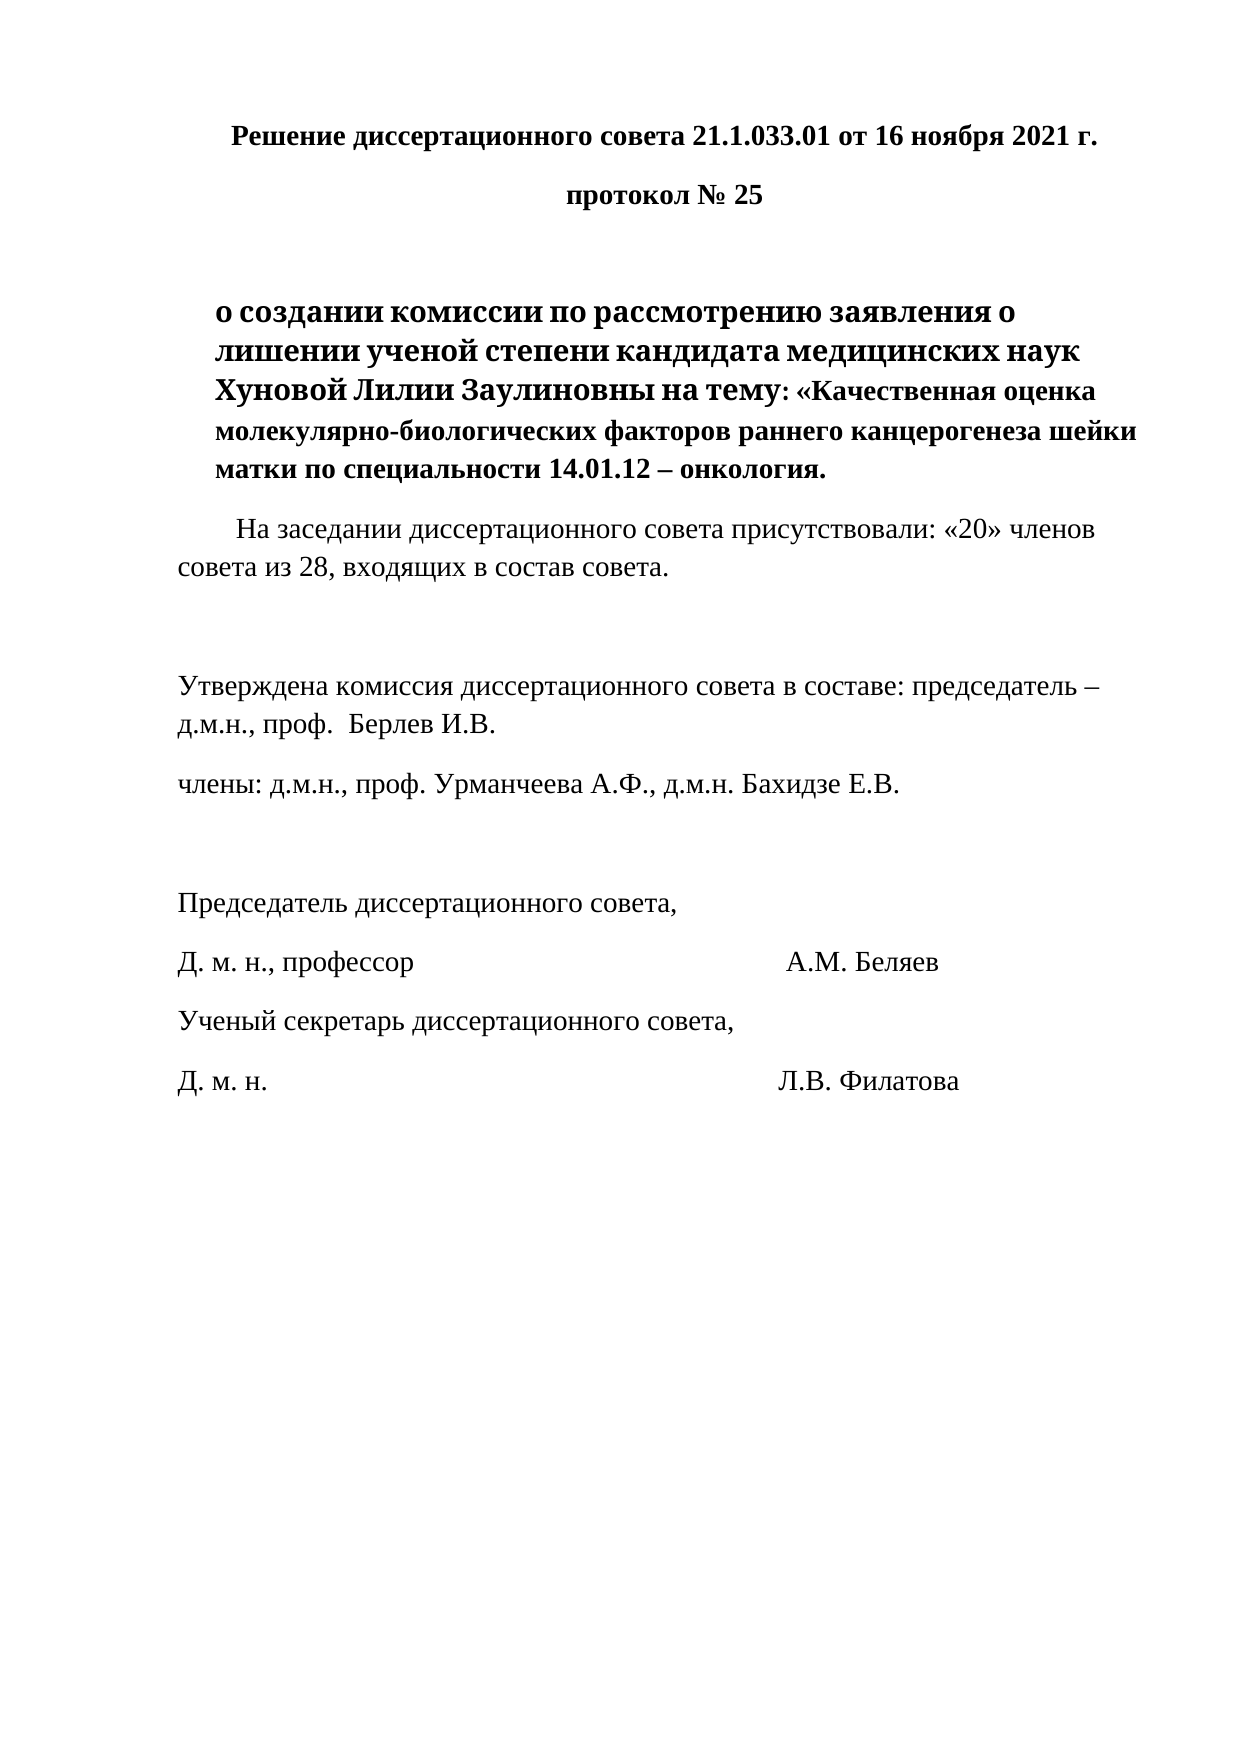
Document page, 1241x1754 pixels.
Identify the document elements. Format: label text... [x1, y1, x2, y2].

text члены: д.м.н., проф. Урманчеева А.Ф., д.м.н. Бахидзе Е.В. [177, 766, 1152, 799]
text Председатель диссертационного совета, [177, 885, 1152, 918]
list о создании комиссии по рассмотрению заявления о лишении ученой степени кандидата медицинских наук Хуновой Лилии Заулиновны на тему: «Качественная оценка молекулярно-биологических факторов раннего канцерогенеза шейки матки по специальности 14.01.12 – онкология. [215, 296, 1152, 485]
text Д. м. н., профессор А.М. Беляев [177, 944, 1152, 978]
text Д. м. н. Л.В. Филатова [177, 1063, 1152, 1096]
text Утверждена комиссия диссертационного совета в составе: председатель – д.м.н., проф. Берлев И.В. [177, 668, 1152, 740]
text протокол № 25 [177, 177, 1152, 211]
text На заседании диссертационного совета присутствовали: «20» членов совета из 28, входящих в состав совета. [177, 511, 1152, 583]
text Ученый секретарь диссертационного совета, [177, 1003, 1152, 1037]
text Решение диссертационного совета 21.1.033.01 от 16 ноября 2021 г. [177, 118, 1152, 152]
